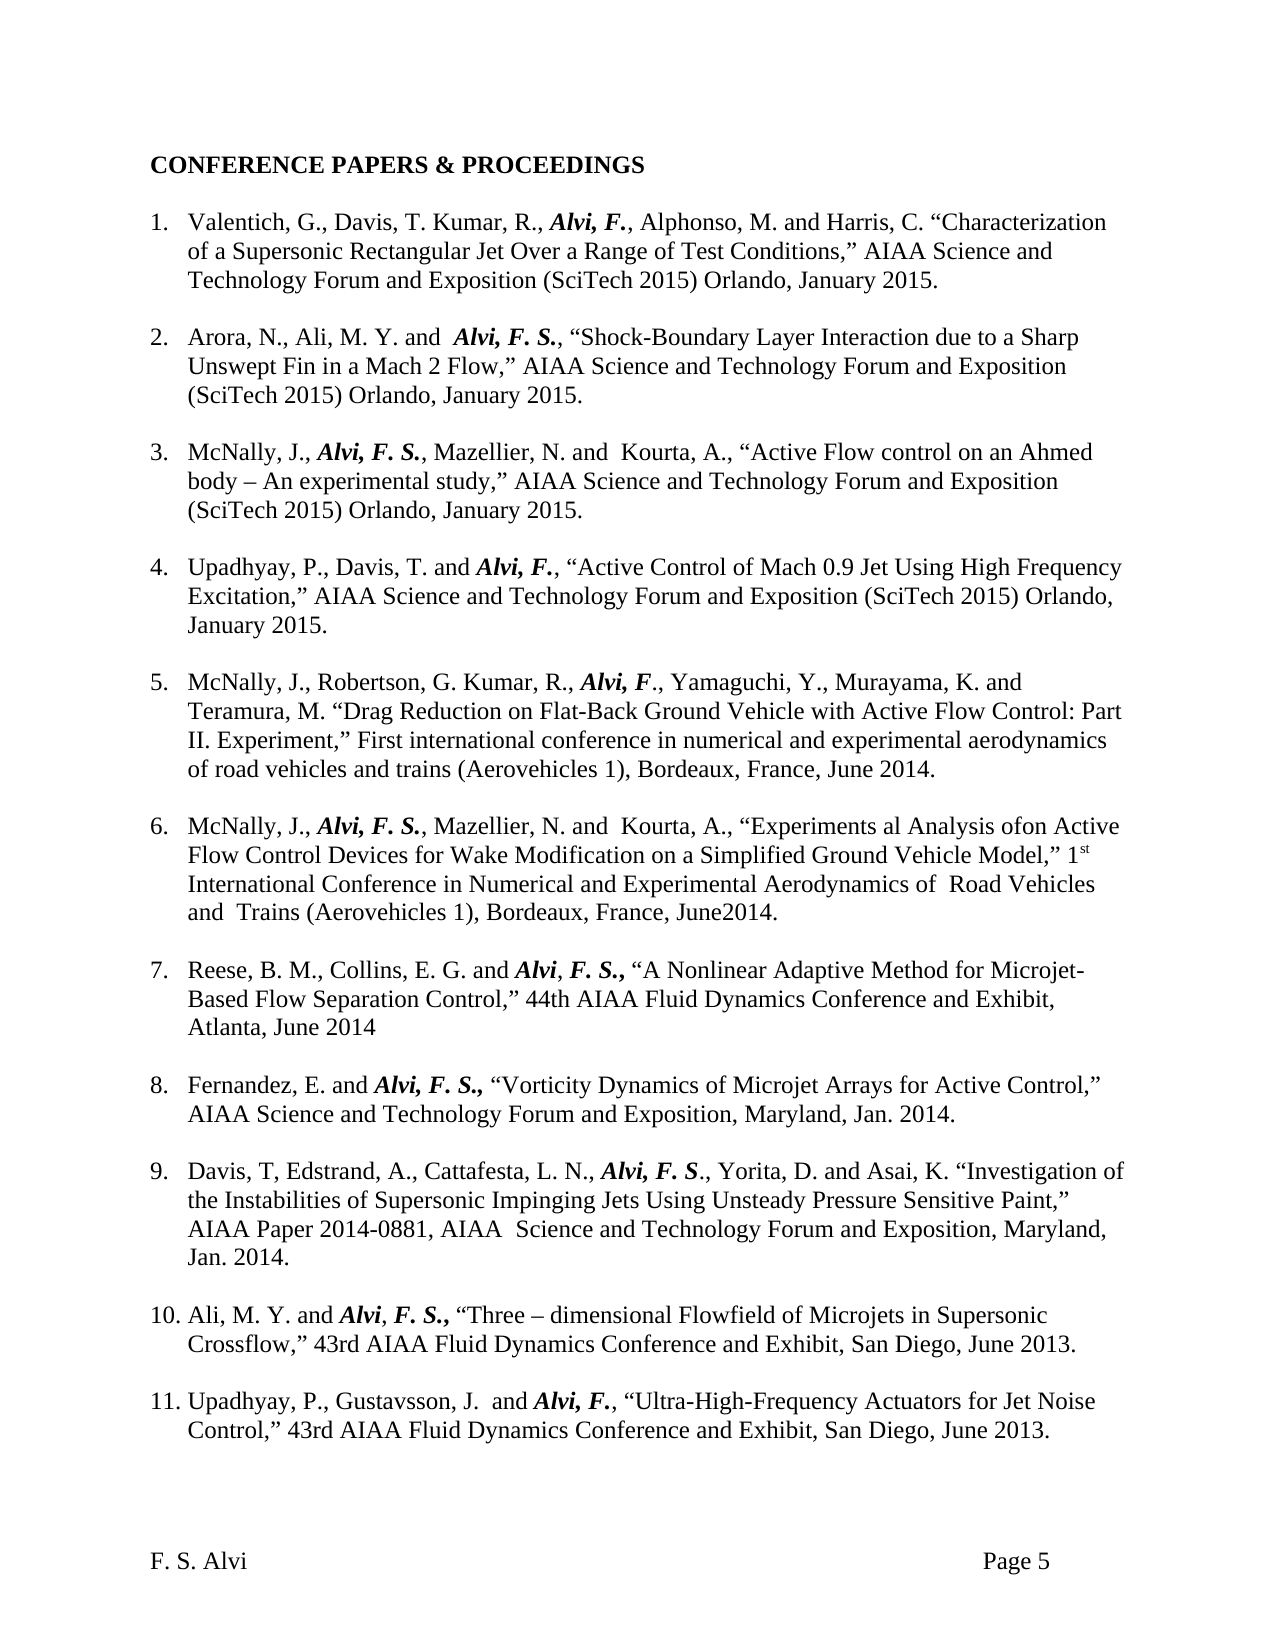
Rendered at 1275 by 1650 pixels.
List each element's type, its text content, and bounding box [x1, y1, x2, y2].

list McNally, J., Alvi, F. S., Mazellier, N. and Kourta, A., “Experiments al Analysis ofon Active Flow Control Devices for Wake Modification on a Simplified Ground Vehicle Model,” 1st International Conference in Numerical and Experimental Aerodynamics of Road Vehicles and Trains (Aerovehicles 1), Bordeaux, France, June2014. [150, 811, 1125, 926]
list Ali, M. Y. and Alvi, F. S., “Three – dimensional Flowfield of Microjets in Supersonic Crossflow,” 43rd AIAA Fluid Dynamics Conference and Exhibit, San Diego, June 2013. [150, 1300, 1125, 1357]
list Upadhyay, P., Gustavsson, J. and Alvi, F., “Ultra-High-Frequency Actuators for Jet Noise Control,” 43rd AIAA Fluid Dynamics Conference and Exhibit, San Diego, June 2013. [150, 1386, 1125, 1444]
list Fernandez, E. and Alvi, F. S., “Vorticity Dynamics of Microjet Arrays for Active Control,” AIAA Science and Technology Forum and Exposition, Maryland, Jan. 2014. [150, 1070, 1125, 1127]
list McNally, J., Robertson, G. Kumar, R., Alvi, F., Yamaguchi, Y., Murayama, K. and Teramura, M. “Drag Reduction on Flat-Back Ground Vehicle with Active Flow Control: Part II. Experiment,” First international conference in numerical and experimental aerodynamics of road vehicles and trains (Aerovehicles 1), Bordeaux, France, June 2014. [150, 667, 1125, 782]
list Arora, N., Ali, M. Y. and Alvi, F. S., “Shock-Boundary Layer Interaction due to a Sharp Unswept Fin in a Mach 2 Flow,” AIAA Science and Technology Forum and Exposition (SciTech 2015) Orlando, January 2015. [150, 322, 1125, 409]
list Reese, B. M., Collins, E. G. and Alvi, F. S., “A Nonlinear Adaptive Method for Microjet-Based Flow Separation Control,” 44th AIAA Fluid Dynamics Conference and Exhibit, Atlanta, June 2014 [150, 955, 1125, 1041]
list Davis, T, Edstrand, A., Cattafesta, L. N., Alvi, F. S., Yorita, D. and Asai, K. “Investigation of the Instabilities of Supersonic Impinging Jets Using Unsteady Pressure Sensitive Paint,” AIAA Paper 2014-0881, AIAA Science and Technology Forum and Exposition, Maryland, Jan. 2014. [150, 1156, 1125, 1271]
list McNally, J., Alvi, F. S., Mazellier, N. and Kourta, A., “Active Flow control on an Ahmed body – An experimental study,” AIAA Science and Technology Forum and Exposition (SciTech 2015) Orlando, January 2015. [150, 437, 1125, 524]
list Upadhyay, P., Davis, T. and Alvi, F., “Active Control of Mach 0.9 Jet Using High Frequency Excitation,” AIAA Science and Technology Forum and Exposition (SciTech 2015) Orlando, January 2015. [150, 552, 1125, 639]
subtitle CONFERENCE PAPERS & PROCEEDINGS [150, 150, 1125, 179]
list Valentich, G., Davis, T. Kumar, R., Alvi, F., Alphonso, M. and Harris, C. “Characterization of a Supersonic Rectangular Jet Over a Range of Test Conditions,” AIAA Science and Technology Forum and Exposition (SciTech 2015) Orlando, January 2015. [150, 207, 1125, 294]
